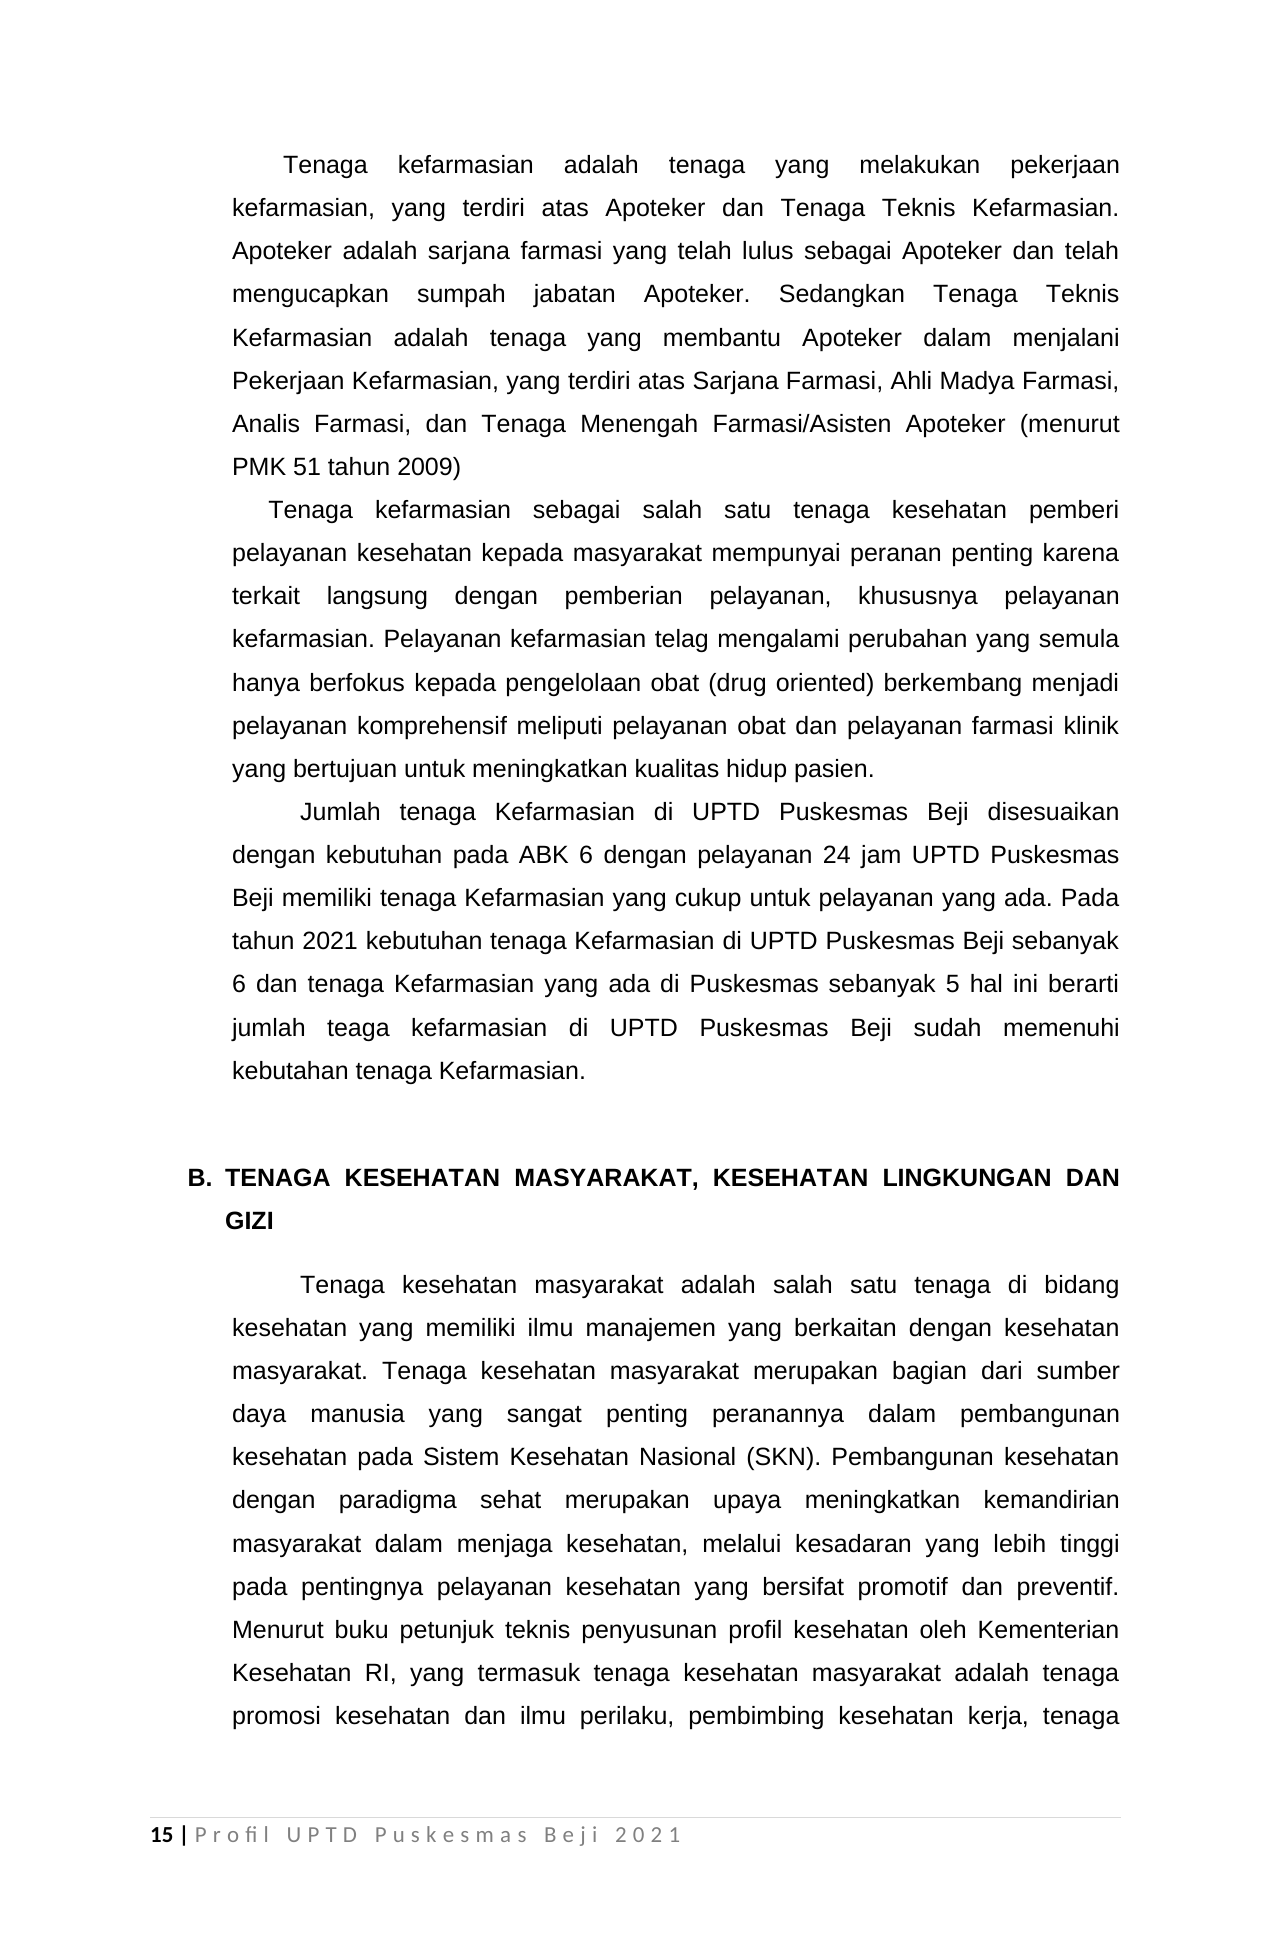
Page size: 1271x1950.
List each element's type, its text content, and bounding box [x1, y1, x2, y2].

subtitle TENAGA KESEHATAN MASYARAKAT, KESEHATAN LINGKUNGAN DAN GIZI [187, 1163, 1121, 1234]
list Tenaga kefarmasian adalah tenaga yang melakukan pekerjaan kefarmasian, yang terdiri atas Apoteker dan Tenaga Teknis Kefarmasian. Apoteker adalah sarjana farmasi yang telah lulus sebagai Apoteker dan telah mengucapkan sumpah jabatan Apoteker. Sedangkan Tenaga Teknis Kefarmasian adalah tenaga yang membantu Apoteker dalam menjalani Pekerjaan Kefarmasian, yang terdiri atas Sarjana Farmasi, Ahli Madya Farmasi, Analis Farmasi, dan Tenaga Menengah Farmasi/Asisten Apoteker (menurut PMK 51 tahun 2009) [232, 150, 1121, 481]
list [232, 1270, 1121, 1730]
list Jumlah tenaga Kefarmasian di UPTD Puskesmas Beji disesuaikan dengan kebutuhan pada ABK 6 dengan pelayanan 24 jam UPTD Puskesmas Beji memiliki tenaga Kefarmasian yang cukup untuk pelayanan yang ada. Pada tahun 2021 kebutuhan tenaga Kefarmasian di UPTD Puskesmas Beji sebanyak 6 dan tenaga Kefarmasian yang ada di Puskesmas sebanyak 5 hal ini berarti jumlah teaga kefarmasian di UPTD Puskesmas Beji sudah memenuhi kebutahan tenaga Kefarmasian. [232, 797, 1121, 1084]
list Tenaga kefarmasian sebagai salah satu tenaga kesehatan pemberi pelayanan kesehatan kepada masyarakat mempunyai peranan penting karena terkait langsung dengan pemberian pelayanan, khususnya pelayanan kefarmasian. Pelayanan kefarmasian telag mengalami perubahan yang semula hanya berfokus kepada pengelolaan obat (drug oriented) berkembang menjadi pelayanan komprehensif meliputi pelayanan obat dan pelayanan farmasi klinik yang bertujuan untuk meningkatkan kualitas hidup pasien. [232, 495, 1121, 782]
